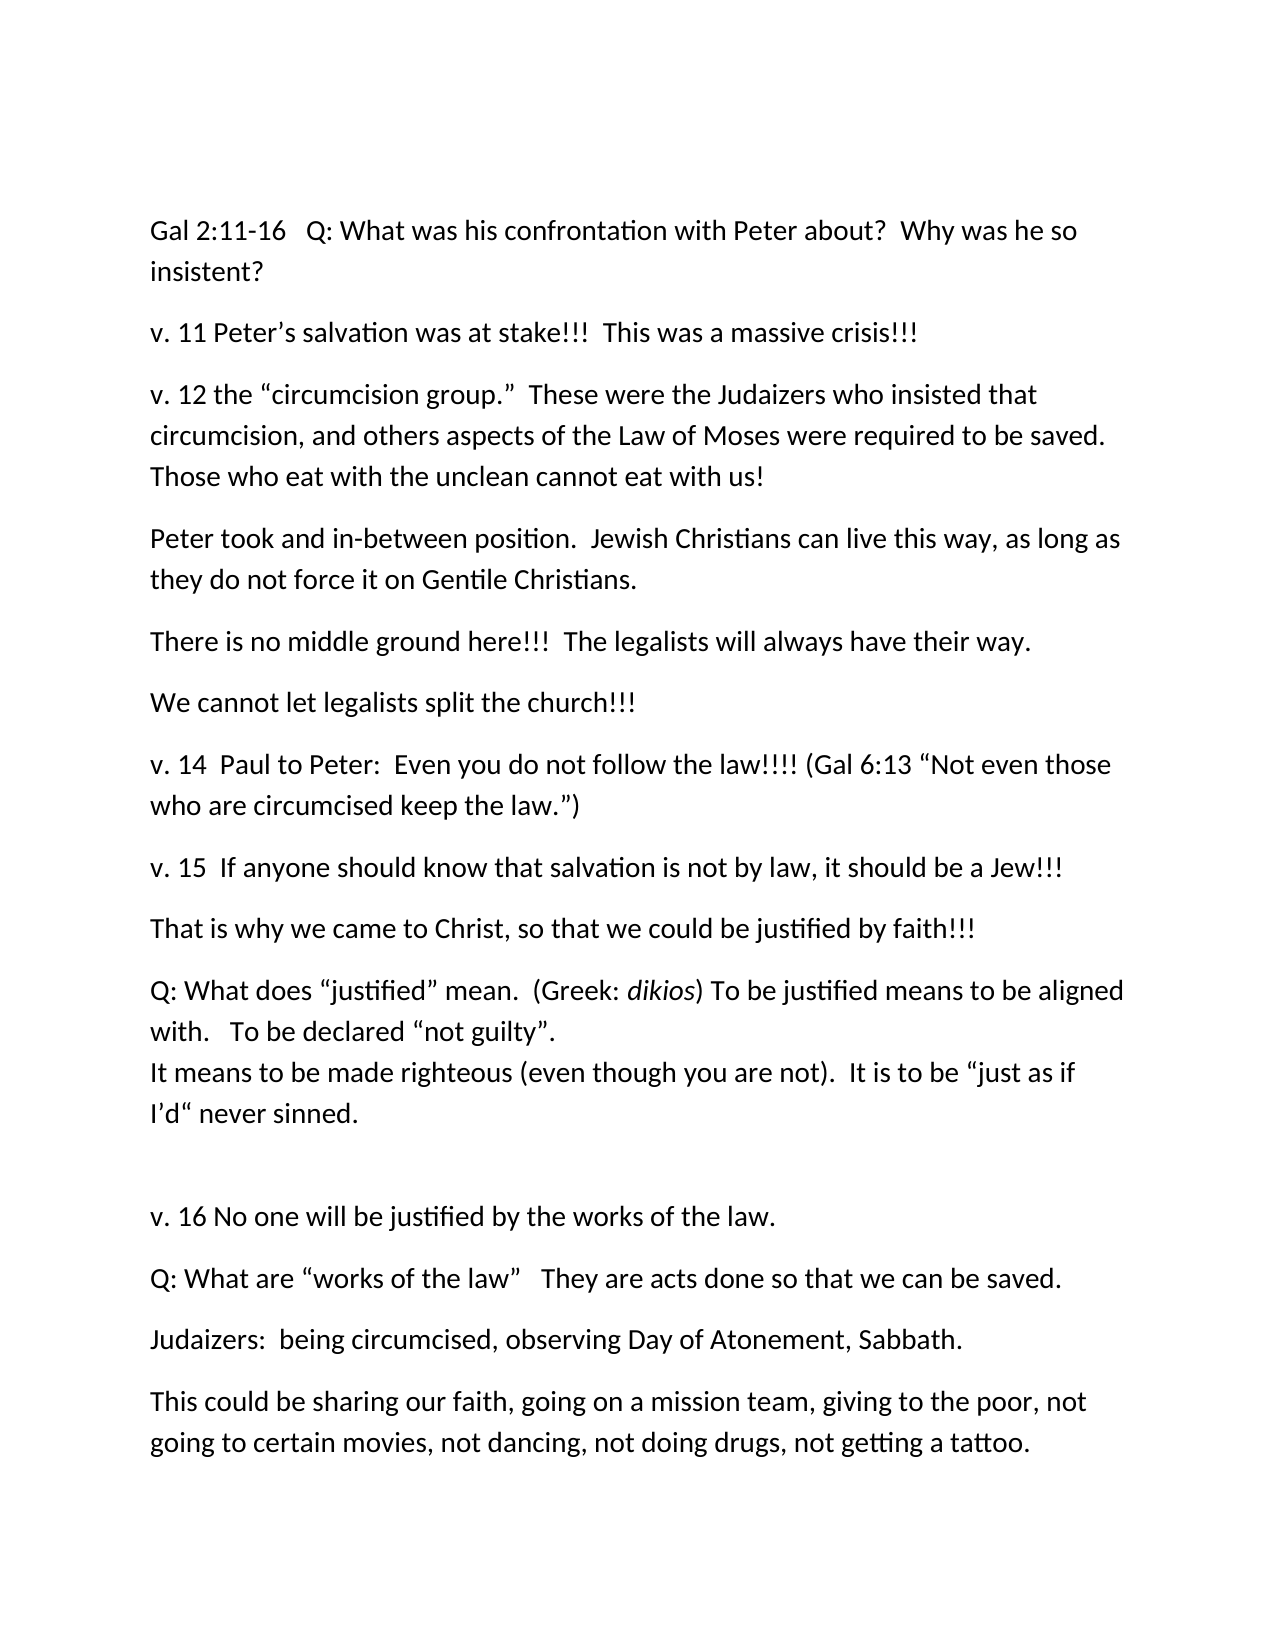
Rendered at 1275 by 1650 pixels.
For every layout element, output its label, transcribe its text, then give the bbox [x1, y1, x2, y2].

text We cannot let legalists split the church!!! [150, 684, 1125, 720]
text Judaizers: being circumcised, observing Day of Atonement, Sabbath. [150, 1321, 1125, 1357]
text It means to be made righteous (even though you are not). It is to be “just as if I’d“ never sinned. [150, 1054, 1125, 1131]
text There is no middle ground here!!! The legalists will always have their way. [150, 623, 1125, 658]
text v. 15 If anyone should know that salvation is not by law, it should be a Jew!!! [150, 849, 1125, 884]
text That is why we came to Christ, so that we could be justified by faith!!! [150, 911, 1125, 946]
text This could be sharing our faith, going on a mission team, giving to the poor, not going to certain movies, not dancing, not doing drugs, not getting a tattoo. [150, 1383, 1125, 1460]
text v. 16 No one will be justified by the works of the law. [150, 1198, 1125, 1233]
text Peter took and in-between position. Jewish Christians can live this way, as long as they do not force it on Gentile Christians. [150, 520, 1125, 596]
text Q: What are “works of the law” They are acts done so that we can be saved. [150, 1260, 1125, 1295]
text v. 11 Peter’s salvation was at stake!!! This was a massive crisis!!! [150, 314, 1125, 350]
text Gal 2:11-16 Q: What was his confrontation with Peter about? Why was he so insistent? [150, 212, 1125, 288]
text Q: What does “justified” mean. (Greek: dikios) To be justified means to be aligned with. To be declared “not guilty”. [150, 972, 1125, 1049]
text v. 14 Paul to Peter: Even you do not follow the law!!!! (Gal 6:13 “Not even those who are circumcised keep the law.”) [150, 746, 1125, 823]
text v. 12 the “circumcision group.” These were the Judaizers who insisted that circumcision, and others aspects of the Law of Moses were required to be saved. Those who eat with the unclean cannot eat with us! [150, 376, 1125, 494]
